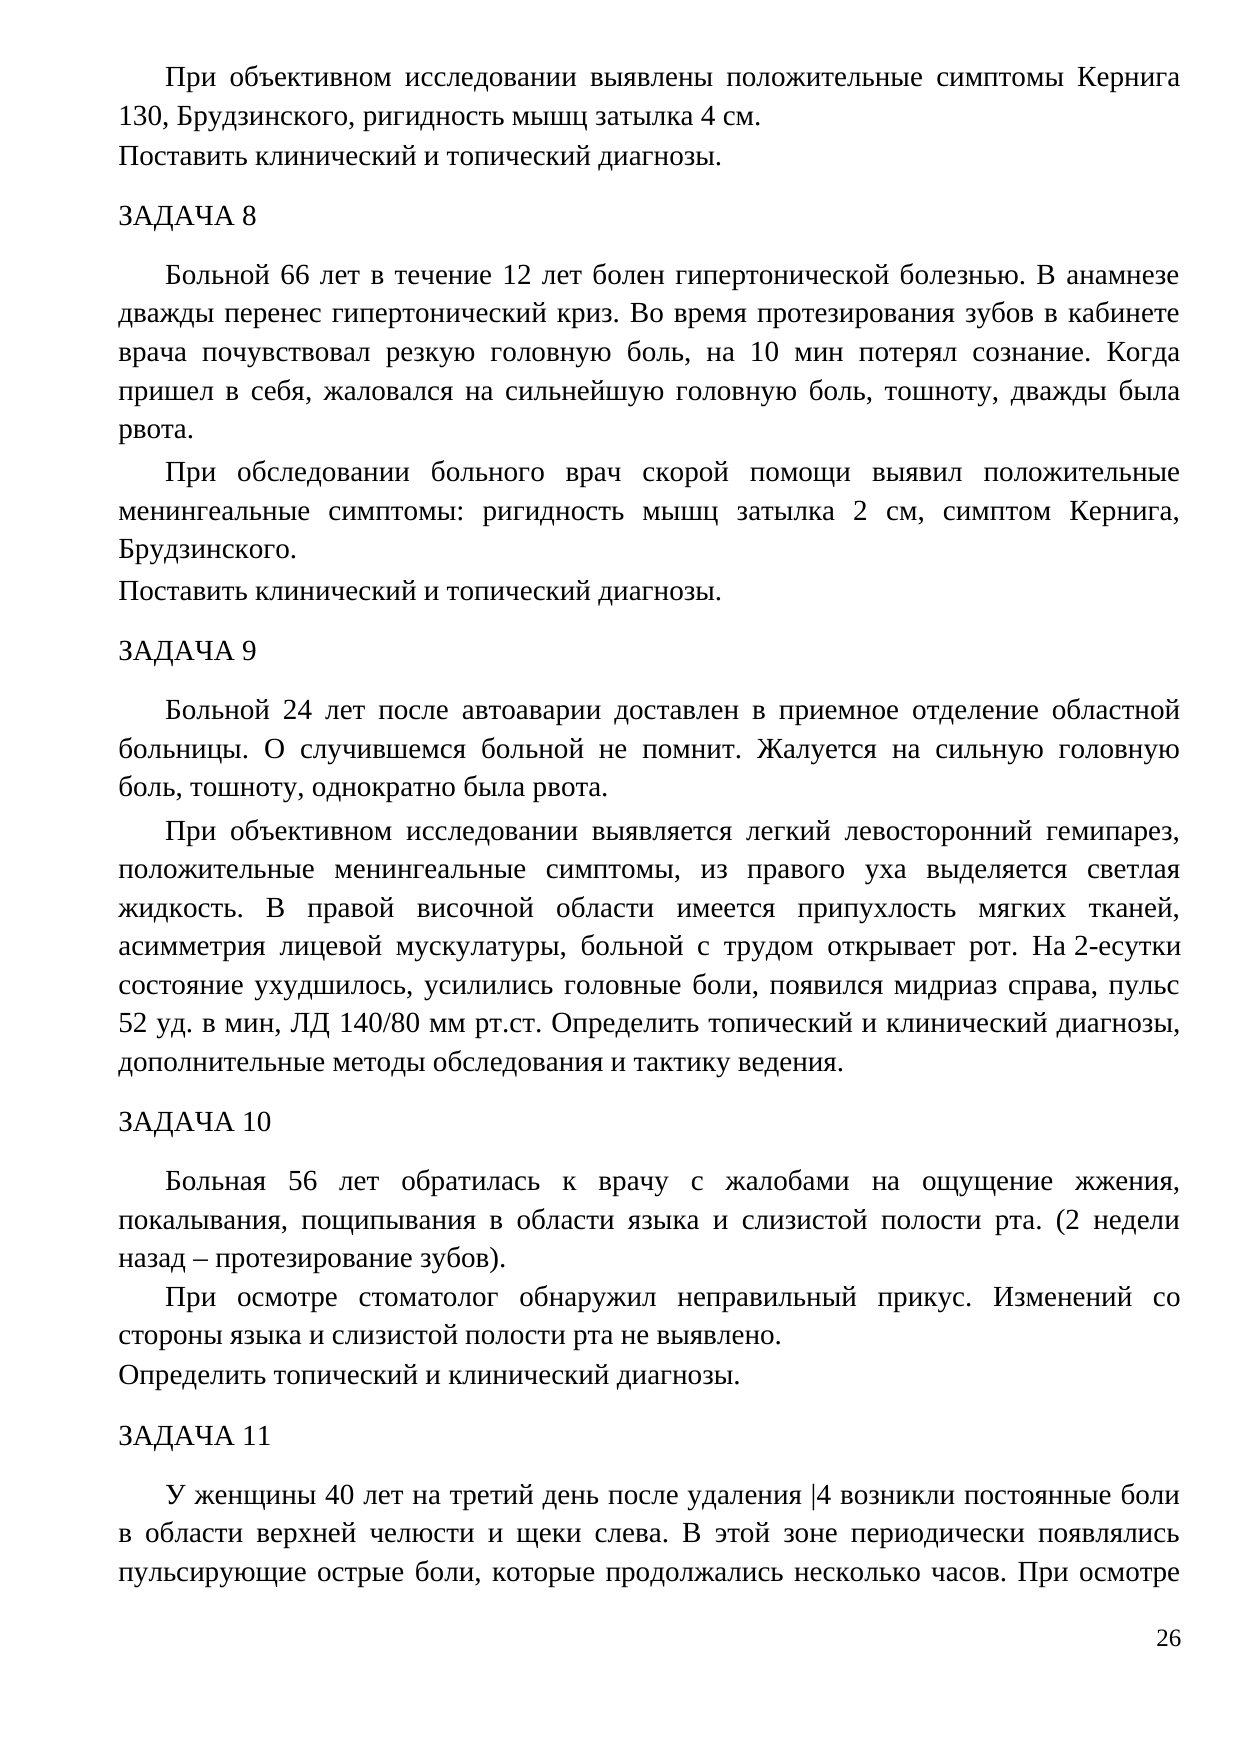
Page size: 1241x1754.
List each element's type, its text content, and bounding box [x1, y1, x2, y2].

text При осмотре стоматолог обнаружил неправильный прикус. Изменений со стороны языка и слизистой полости рта не выявлено. [118, 1279, 1181, 1351]
text Поставить клинический и топический диагнозы. [118, 573, 1181, 607]
text ЗАДАЧА 11 [118, 1418, 1181, 1451]
text При объективном исследовании выявляется легкий левосторонний гемипарез, положительные менингеальные симптомы, из правого уха выделяется светлая жидкость. В правой височной области имеется припухлость мягких тканей, асимметрия лицевой мускулатуры, больной с трудом открывает рот. На 2-есутки состояние ухудшилось, усилились головные боли, появился мидриаз справа, пульс 52 уд. в мин, ЛД 140/80 мм рт.ст. Определить топический и клинический диагнозы, дополнительные методы обследования и тактику ведения. [118, 813, 1181, 1077]
text При объективном исследовании выявлены положительные симптомы Кернига 130, Брудзинского, ригидность мышц затылка 4 см. [118, 59, 1181, 131]
text ЗАДАЧА 9 [118, 633, 1181, 667]
text ЗАДАЧА 10 [118, 1104, 1181, 1138]
text Определить топический и клинический диагнозы. [118, 1357, 1181, 1391]
text Больной 66 лет в течение 12 лет болен гипертонической болезнью. В анамнезе дважды перенес гипертонический криз. Во время протезирования зубов в кабинете врача почувствовал резкую головную боль, на 10 мин потерял сознание. Когда пришел в себя, жаловался на сильнейшую головную боль, тошноту, дважды была рвота. [118, 257, 1181, 445]
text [118, 1477, 1181, 1587]
text Больная 56 лет обратилась к врачу с жалобами на ощущение жжения, покалывания, пощипывания в области языка и слизистой полости рта. (2 недели назад – протезирование зубов). [118, 1163, 1181, 1274]
text Поставить клинический и топический диагнозы. [118, 138, 1181, 171]
text При обследовании больного врач скорой помощи выявил положительные менингеальные симптомы: ригидность мышц затылка 2 см, симптом Кернига, Брудзинского. [118, 454, 1181, 565]
text ЗАДАЧА 8 [118, 198, 1181, 232]
text Больной 24 лет после автоаварии доставлен в приемное отделение областной больницы. О случившемся больной не помнит. Жалуется на сильную головную боль, тошноту, однократно была рвота. [118, 692, 1181, 803]
